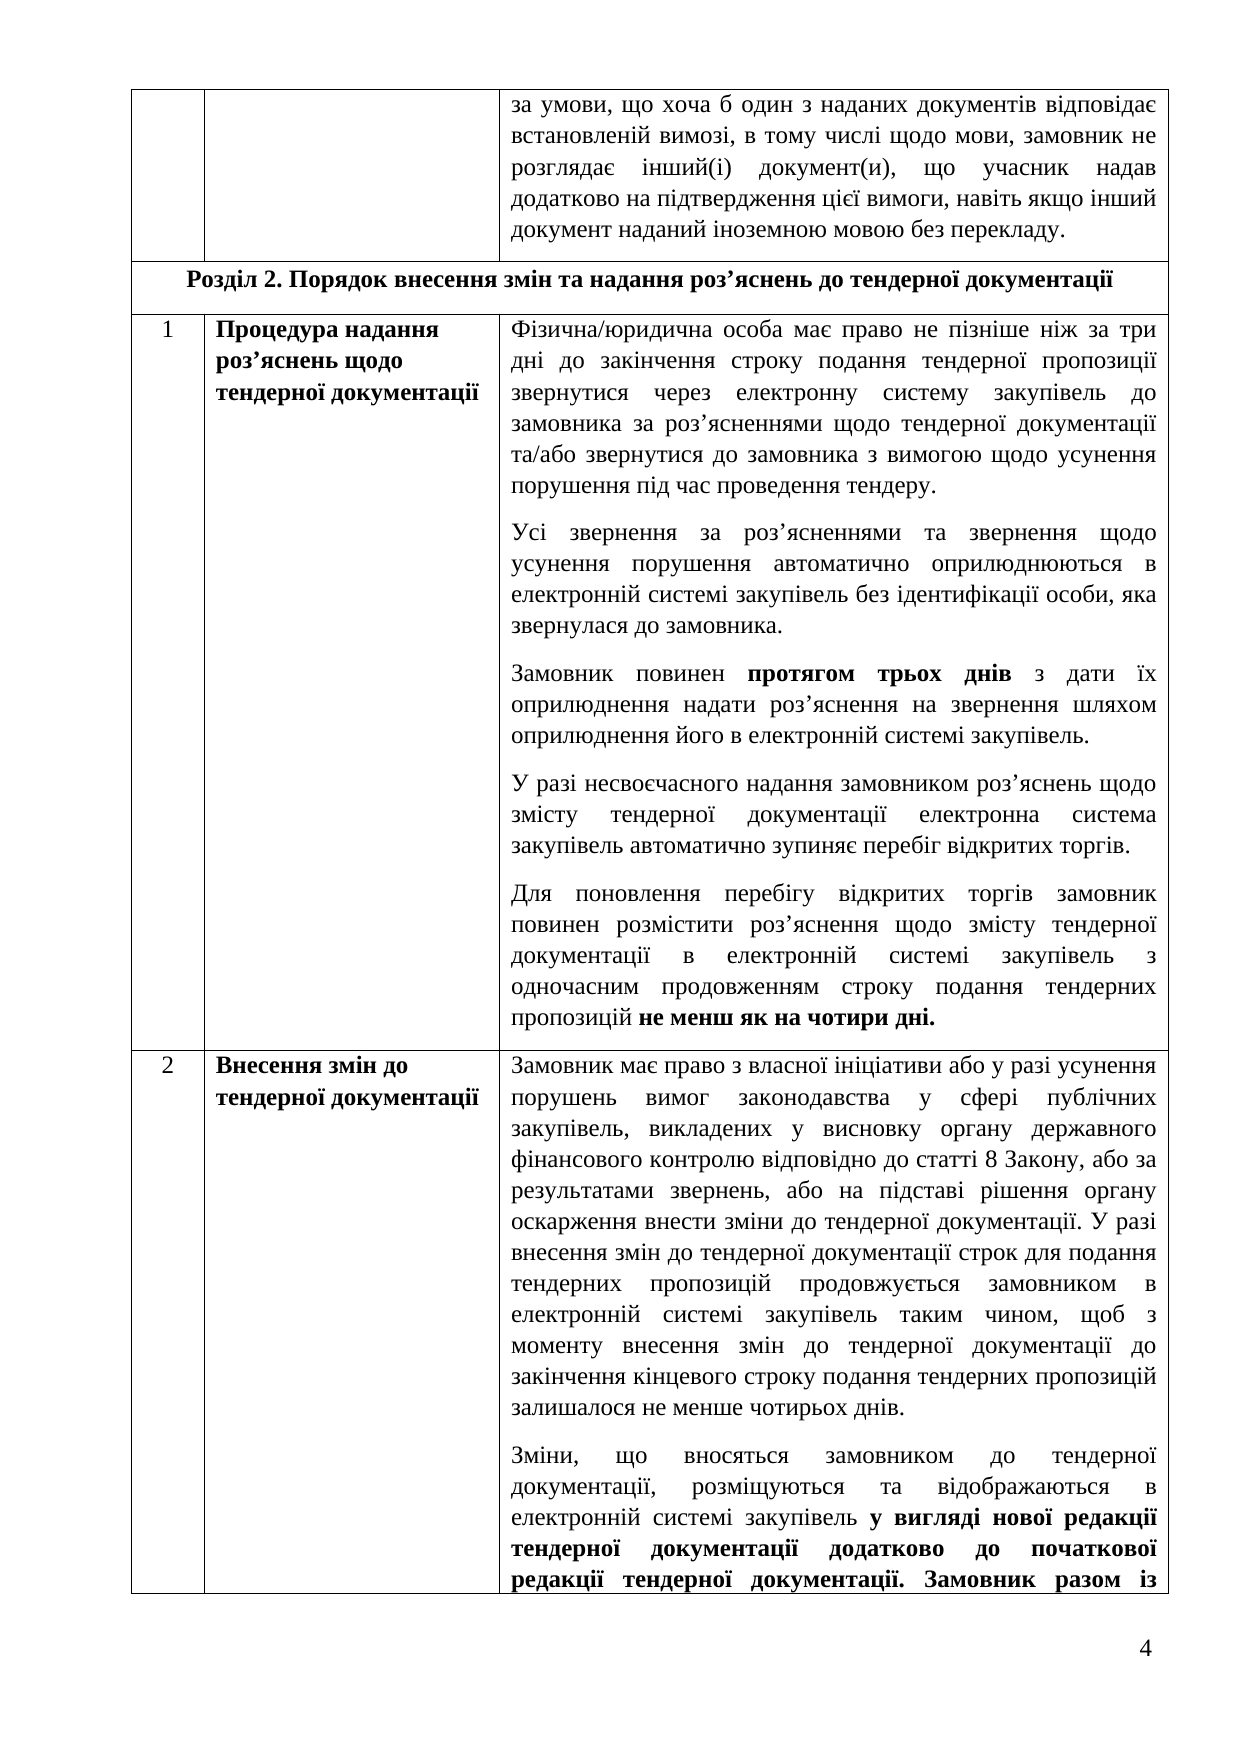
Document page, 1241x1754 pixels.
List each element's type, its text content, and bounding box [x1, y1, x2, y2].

table_cell Процедура надання роз’яснень щодо тендерної документації [205, 315, 499, 1049]
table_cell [205, 1051, 499, 1593]
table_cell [500, 90, 1168, 261]
table_cell Розділ 2. Порядок внесення змін та надання роз’яснень до тендерної документації [132, 262, 1168, 313]
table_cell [205, 90, 499, 261]
table_cell 2 [132, 1051, 204, 1593]
table_cell 1 [132, 315, 204, 1049]
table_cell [500, 1051, 1168, 1593]
table_cell 7 [132, 90, 204, 261]
table_cell Фізична/юридична особа має право не пізніше ніж за три дні до закінчення строку подання тендерної пропозиції звернутися через електронну систему закупівель до замовника за роз’ясненнями щодо тендерної документації та/або звернутися до замовника з вимогою щодо усунення порушення під час проведення тендеру. Усі звернення за роз’ясненнями та звернення щодо усунення порушення автоматично оприлюднюються в електронній системі закупівель без ідентифікації особи, яка звернулася до замовника. Замовник повинен протягом трьох днів з дати їх оприлюднення надати роз’яснення на звернення шляхом оприлюднення його в електронній системі закупівель. У разі несвоєчасного надання замовником роз’яснень щодо змісту тендерної документації електронна система закупівель автоматично зупиняє перебіг відкритих торгів. Для поновлення перебігу відкритих торгів замовник повинен розмістити роз’яснення щодо змісту тендерної документації в електронній системі закупівель з одночасним продовженням строку подання тендерних пропозицій не менш як на чотири дні. [500, 315, 1168, 1049]
